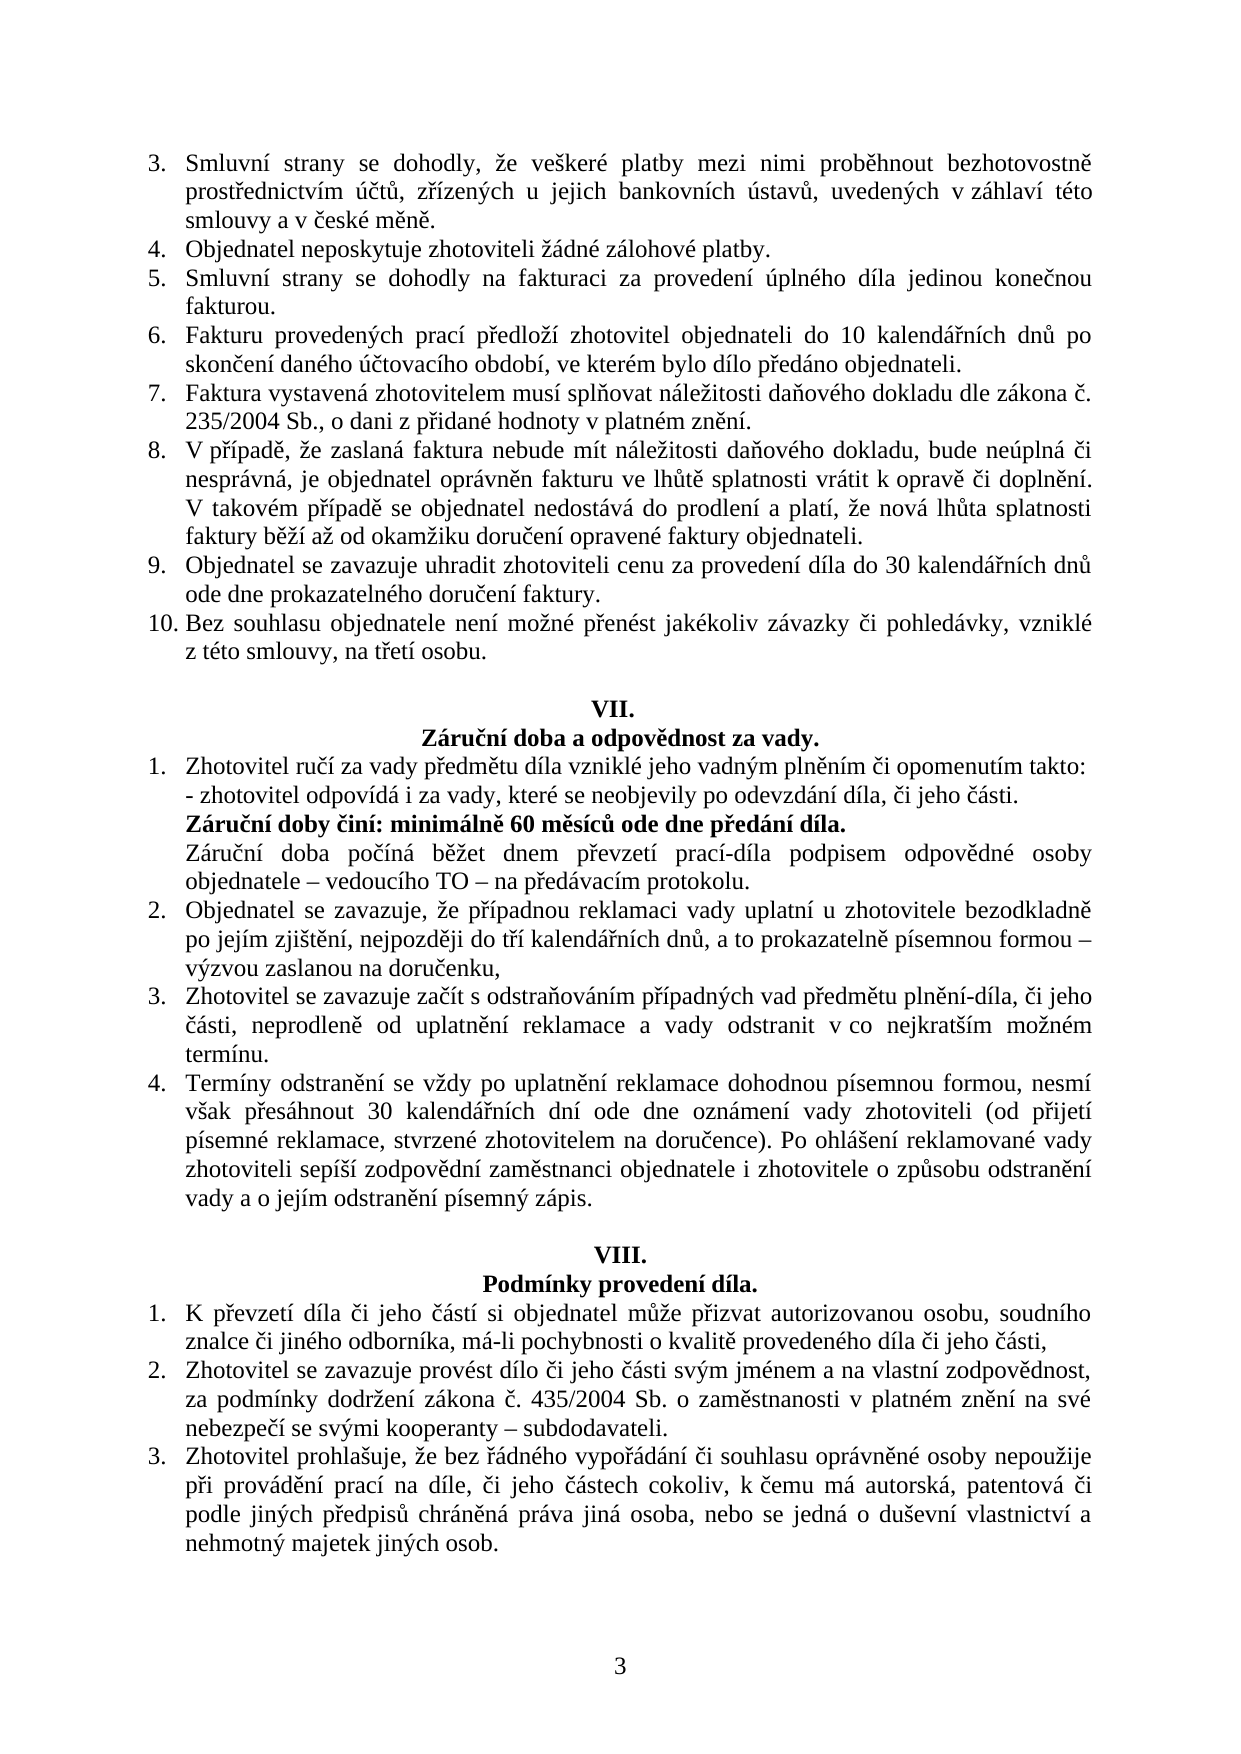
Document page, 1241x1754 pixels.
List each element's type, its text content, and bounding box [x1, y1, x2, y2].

list Smluvní strany se dohodly, že veškeré platby mezi nimi proběhnout bezhotovostně prostřednictvím účtů, zřízených u jejich bankovních ústavů, uvedených v záhlaví této smlouvy a v české měně. [148, 148, 1093, 234]
list Zhotovitel se zavazuje provést dílo či jeho části svým jménem a na vlastní zodpovědnost, za podmínky dodržení zákona č. 435/2004 Sb. o zaměstnanosti v platném znění na své nebezpečí se svými kooperanty – subdodavateli. [148, 1355, 1093, 1441]
list Zhotovitel ručí za vady předmětu díla vzniklé jeho vadným plněním či opomenutím takto: [148, 751, 1093, 780]
text - zhotovitel odpovídá i za vady, které se neobjevily po odevzdání díla, či jeho části. [185, 780, 1093, 809]
list Zhotovitel se zavazuje začít s odstraňováním případných vad předmětu plnění-díla, či jeho části, neprodleně od uplatnění reklamace a vady odstranit v co nejkratším možném termínu. [148, 981, 1093, 1068]
list Termíny odstranění se vždy po uplatnění reklamace dohodnou písemnou formou, nesmí však přesáhnout 30 kalendářních dní ode dne oznámení vady zhotoviteli (od přijetí písemné reklamace, stvrzené zhotovitelem na doručence). Po ohlášení reklamované vady zhotoviteli sepíší zodpovědní zaměstnanci objednatele i zhotovitele o způsobu odstranění vady a o jejím odstranění písemný zápis. [148, 1068, 1093, 1211]
list VII. [518, 694, 1093, 723]
list V případě, že zaslaná faktura nebude mít náležitosti daňového dokladu, bude neúplná či nesprávná, je objednatel oprávněn fakturu ve lhůtě splatnosti vrátit k opravě či doplnění. V takovém případě se objednatel nedostává do prodlení a platí, že nová lhůta splatnosti faktury běží až od okamžiku doručení opravené faktury objednateli. [148, 435, 1093, 550]
list Fakturu provedených prací předloží zhotovitel objednateli do 10 kalendářních dnů po skončení daného účtovacího období, ve kterém bylo dílo předáno objednateli. [148, 320, 1093, 378]
text Záruční doba a odpovědnost za vady. [148, 723, 1093, 751]
list Objednatel se zavazuje, že případnou reklamaci vady uplatní u zhotovitele bezodkladně po jejím zjištění, nejpozději do tří kalendářních dnů, a to prokazatelně písemnou formou – výzvou zaslanou na doručenku, [148, 895, 1093, 981]
list Objednatel neposkytuje zhotoviteli žádné zálohové platby. [148, 234, 1093, 263]
list Bez souhlasu objednatele není možné přenést jakékoliv závazky či pohledávky, vzniklé z této smlouvy, na třetí osobu. [148, 608, 1093, 665]
text Záruční doba počíná běžet dnem převzetí prací-díla podpisem odpovědné osoby objednatele – vedoucího TO – na předávacím protokolu. [185, 838, 1093, 895]
list Smluvní strany se dohodly na fakturaci za provedení úplného díla jedinou konečnou fakturou. [148, 263, 1093, 320]
list Objednatel se zavazuje uhradit zhotoviteli cenu za provedení díla do 30 kalendářních dnů ode dne prokazatelného doručení faktury. [148, 550, 1093, 608]
list K převzetí díla či jeho částí si objednatel může přizvat autorizovanou osobu, soudního znalce či jiného odborníka, má-li pochybnosti o kvalitě provedeného díla či jeho části, [148, 1298, 1093, 1355]
text Podmínky provedení díla. [148, 1269, 1093, 1298]
list Faktura vystavená zhotovitelem musí splňovat náležitosti daňového dokladu dle zákona č. 235/2004 Sb., o dani z přidané hodnoty v platném znění. [148, 378, 1093, 435]
text Záruční doby činí: minimálně 60 měsíců ode dne předání díla. [185, 809, 1093, 838]
list Zhotovitel prohlašuje, že bez řádného vypořádání či souhlasu oprávněné osoby nepoužije při provádění prací na díle, či jeho částech cokoliv, k čemu má autorská, patentová či podle jiných předpisů chráněná práva jiná osoba, nebo se jedná o duševní vlastnictví a nehmotný majetek jiných osob. [148, 1441, 1093, 1556]
text VIII. [148, 1240, 1093, 1269]
